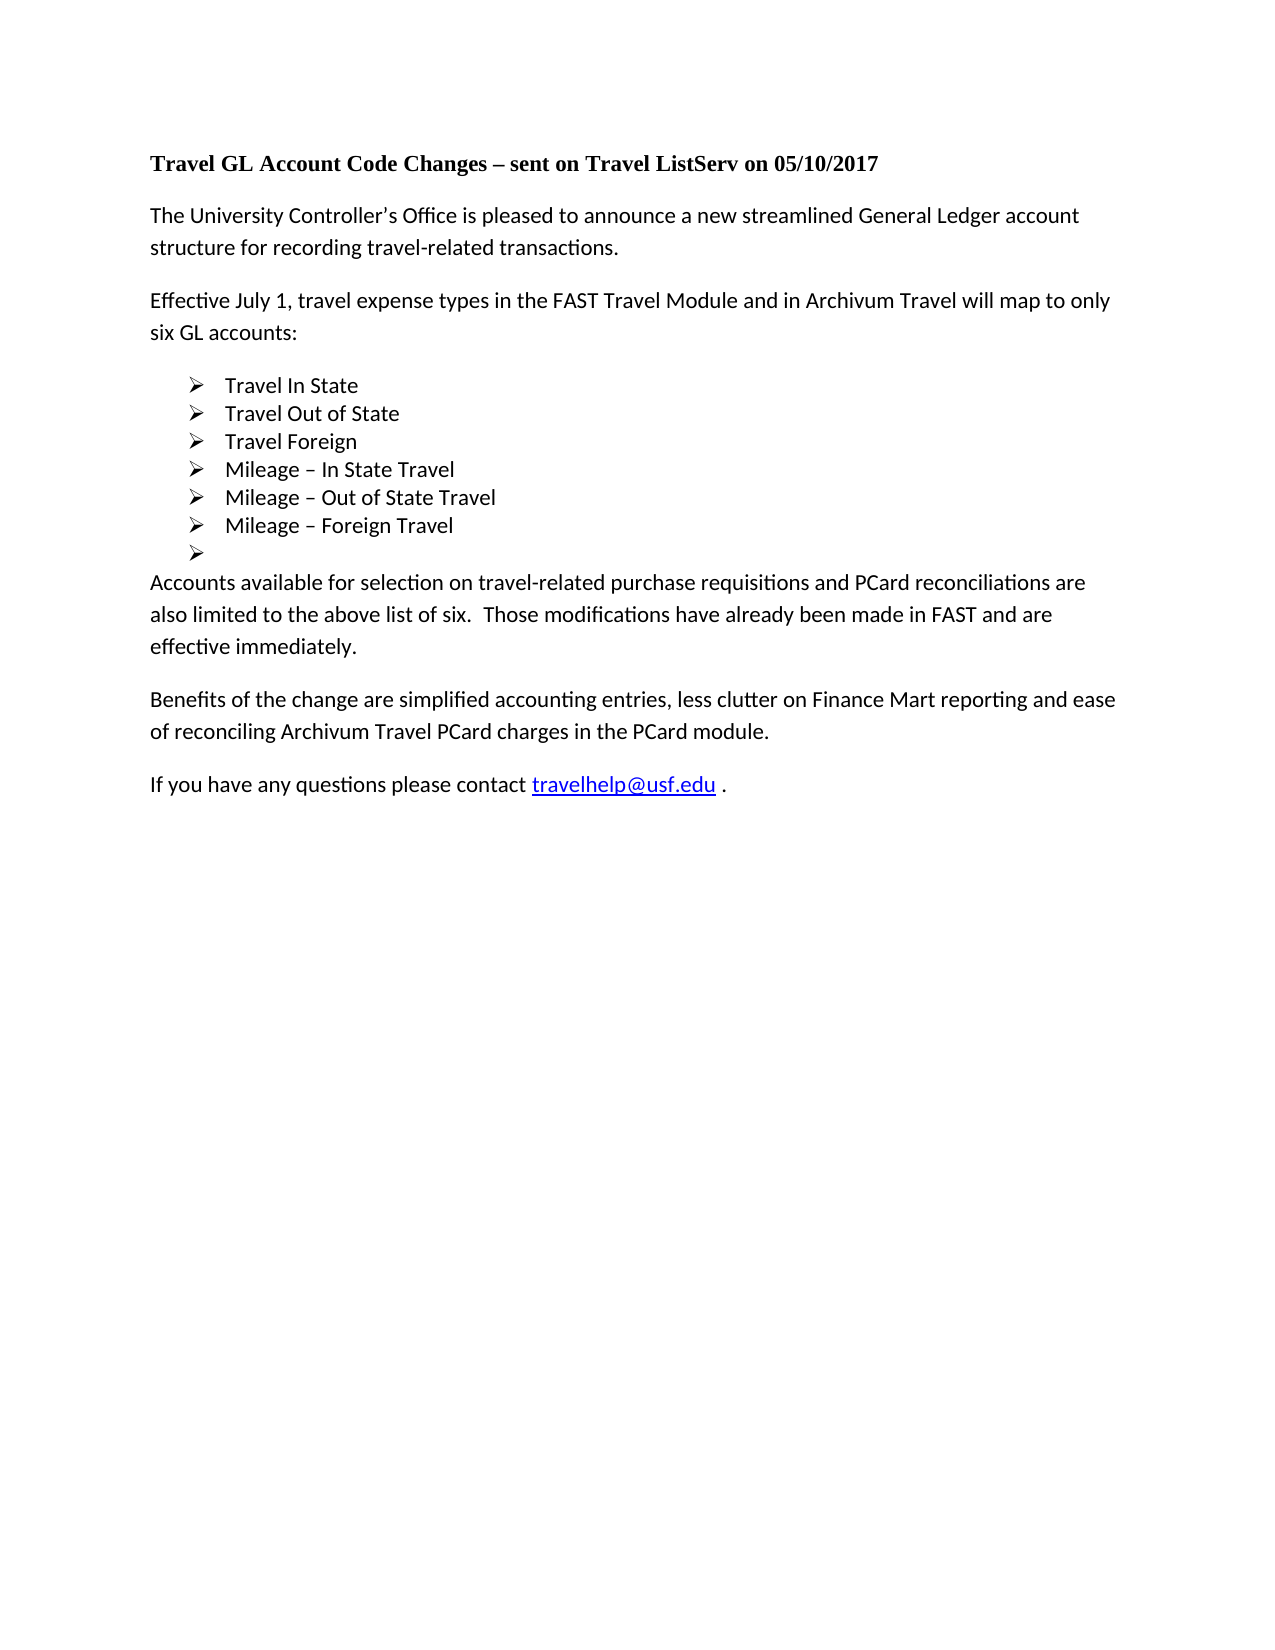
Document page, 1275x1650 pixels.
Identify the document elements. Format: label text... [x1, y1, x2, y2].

list Travel Foreign [187, 427, 1125, 456]
list Mileage – Out of State Travel [187, 483, 1125, 512]
text Travel GL Account Code Changes – sent on Travel ListServ on 05/10/2017 [150, 150, 1125, 176]
list Travel In State [187, 371, 1125, 399]
list Mileage – In State Travel [187, 456, 1125, 483]
text If you have any questions please contact travelhelp@usf.edu . [150, 770, 1125, 798]
text Effective July 1, travel expense types in the FAST Travel Module and in Archivum Travel will map to only six GL accounts: [150, 286, 1125, 346]
text Accounts available for selection on travel-related purchase requisitions and PCard reconciliations are also limited to the above list of six. Those modifications have already been made in FAST and are effective immediately. [150, 568, 1125, 660]
text The University Controller’s Office is pleased to announce a new streamlined General Ledger account structure for recording travel-related transactions. [150, 201, 1125, 261]
list Mileage – Foreign Travel [187, 512, 1125, 539]
text Benefits of the change are simplified accounting entries, less clutter on Finance Mart reporting and ease of reconciling Archivum Travel PCard charges in the PCard module. [150, 685, 1125, 745]
list Travel Out of State [187, 399, 1125, 427]
